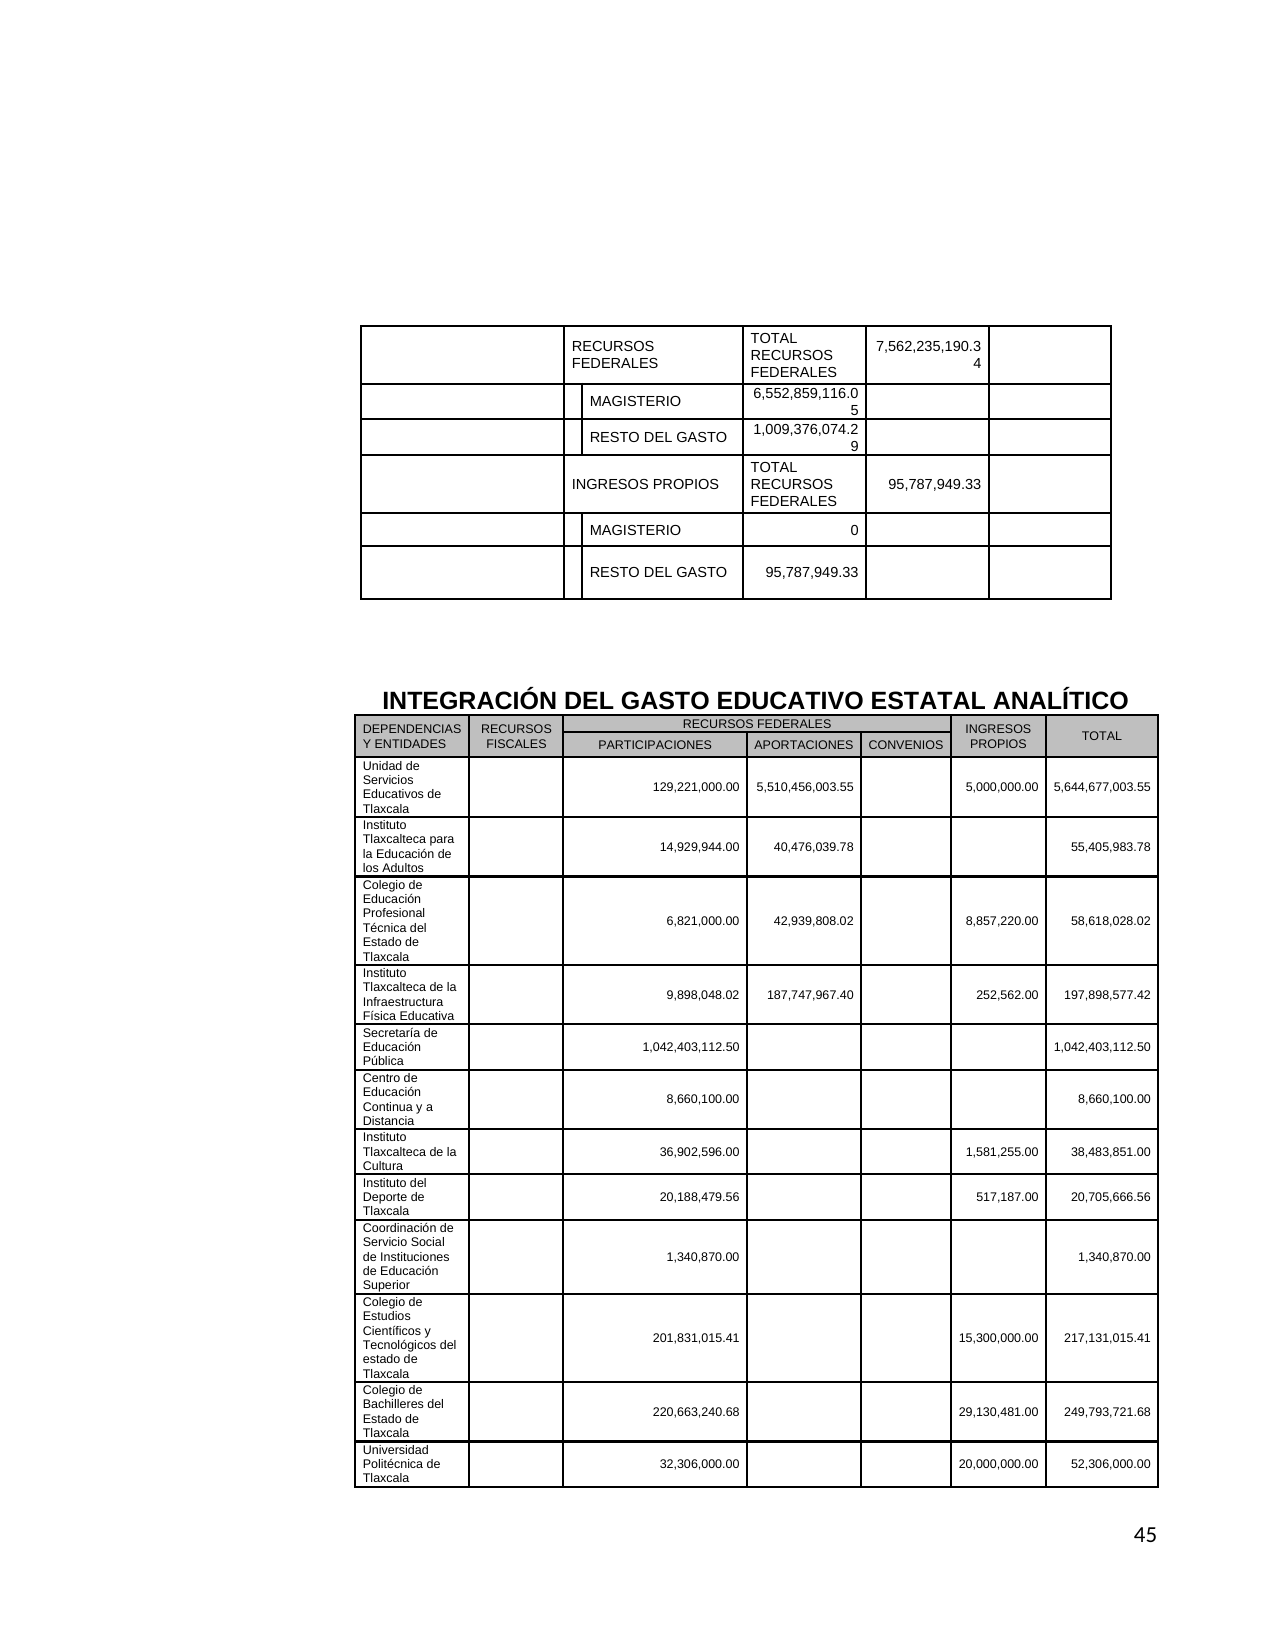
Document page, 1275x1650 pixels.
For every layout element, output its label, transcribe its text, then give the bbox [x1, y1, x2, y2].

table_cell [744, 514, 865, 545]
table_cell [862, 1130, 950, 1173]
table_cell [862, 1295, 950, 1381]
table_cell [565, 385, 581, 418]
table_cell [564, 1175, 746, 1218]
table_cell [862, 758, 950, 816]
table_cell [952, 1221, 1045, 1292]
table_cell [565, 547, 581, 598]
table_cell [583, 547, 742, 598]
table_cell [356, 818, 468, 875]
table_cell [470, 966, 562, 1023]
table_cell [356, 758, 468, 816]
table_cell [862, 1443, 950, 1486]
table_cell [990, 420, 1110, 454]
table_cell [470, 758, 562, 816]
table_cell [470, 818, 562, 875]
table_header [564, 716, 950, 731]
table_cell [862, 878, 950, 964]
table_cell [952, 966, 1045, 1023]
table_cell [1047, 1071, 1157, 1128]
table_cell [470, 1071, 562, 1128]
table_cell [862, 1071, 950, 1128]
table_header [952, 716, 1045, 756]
text INTEGRACIÓN DEL GASTO EDUCATIVO ESTATAL ANALÍTICO [354, 686, 1157, 714]
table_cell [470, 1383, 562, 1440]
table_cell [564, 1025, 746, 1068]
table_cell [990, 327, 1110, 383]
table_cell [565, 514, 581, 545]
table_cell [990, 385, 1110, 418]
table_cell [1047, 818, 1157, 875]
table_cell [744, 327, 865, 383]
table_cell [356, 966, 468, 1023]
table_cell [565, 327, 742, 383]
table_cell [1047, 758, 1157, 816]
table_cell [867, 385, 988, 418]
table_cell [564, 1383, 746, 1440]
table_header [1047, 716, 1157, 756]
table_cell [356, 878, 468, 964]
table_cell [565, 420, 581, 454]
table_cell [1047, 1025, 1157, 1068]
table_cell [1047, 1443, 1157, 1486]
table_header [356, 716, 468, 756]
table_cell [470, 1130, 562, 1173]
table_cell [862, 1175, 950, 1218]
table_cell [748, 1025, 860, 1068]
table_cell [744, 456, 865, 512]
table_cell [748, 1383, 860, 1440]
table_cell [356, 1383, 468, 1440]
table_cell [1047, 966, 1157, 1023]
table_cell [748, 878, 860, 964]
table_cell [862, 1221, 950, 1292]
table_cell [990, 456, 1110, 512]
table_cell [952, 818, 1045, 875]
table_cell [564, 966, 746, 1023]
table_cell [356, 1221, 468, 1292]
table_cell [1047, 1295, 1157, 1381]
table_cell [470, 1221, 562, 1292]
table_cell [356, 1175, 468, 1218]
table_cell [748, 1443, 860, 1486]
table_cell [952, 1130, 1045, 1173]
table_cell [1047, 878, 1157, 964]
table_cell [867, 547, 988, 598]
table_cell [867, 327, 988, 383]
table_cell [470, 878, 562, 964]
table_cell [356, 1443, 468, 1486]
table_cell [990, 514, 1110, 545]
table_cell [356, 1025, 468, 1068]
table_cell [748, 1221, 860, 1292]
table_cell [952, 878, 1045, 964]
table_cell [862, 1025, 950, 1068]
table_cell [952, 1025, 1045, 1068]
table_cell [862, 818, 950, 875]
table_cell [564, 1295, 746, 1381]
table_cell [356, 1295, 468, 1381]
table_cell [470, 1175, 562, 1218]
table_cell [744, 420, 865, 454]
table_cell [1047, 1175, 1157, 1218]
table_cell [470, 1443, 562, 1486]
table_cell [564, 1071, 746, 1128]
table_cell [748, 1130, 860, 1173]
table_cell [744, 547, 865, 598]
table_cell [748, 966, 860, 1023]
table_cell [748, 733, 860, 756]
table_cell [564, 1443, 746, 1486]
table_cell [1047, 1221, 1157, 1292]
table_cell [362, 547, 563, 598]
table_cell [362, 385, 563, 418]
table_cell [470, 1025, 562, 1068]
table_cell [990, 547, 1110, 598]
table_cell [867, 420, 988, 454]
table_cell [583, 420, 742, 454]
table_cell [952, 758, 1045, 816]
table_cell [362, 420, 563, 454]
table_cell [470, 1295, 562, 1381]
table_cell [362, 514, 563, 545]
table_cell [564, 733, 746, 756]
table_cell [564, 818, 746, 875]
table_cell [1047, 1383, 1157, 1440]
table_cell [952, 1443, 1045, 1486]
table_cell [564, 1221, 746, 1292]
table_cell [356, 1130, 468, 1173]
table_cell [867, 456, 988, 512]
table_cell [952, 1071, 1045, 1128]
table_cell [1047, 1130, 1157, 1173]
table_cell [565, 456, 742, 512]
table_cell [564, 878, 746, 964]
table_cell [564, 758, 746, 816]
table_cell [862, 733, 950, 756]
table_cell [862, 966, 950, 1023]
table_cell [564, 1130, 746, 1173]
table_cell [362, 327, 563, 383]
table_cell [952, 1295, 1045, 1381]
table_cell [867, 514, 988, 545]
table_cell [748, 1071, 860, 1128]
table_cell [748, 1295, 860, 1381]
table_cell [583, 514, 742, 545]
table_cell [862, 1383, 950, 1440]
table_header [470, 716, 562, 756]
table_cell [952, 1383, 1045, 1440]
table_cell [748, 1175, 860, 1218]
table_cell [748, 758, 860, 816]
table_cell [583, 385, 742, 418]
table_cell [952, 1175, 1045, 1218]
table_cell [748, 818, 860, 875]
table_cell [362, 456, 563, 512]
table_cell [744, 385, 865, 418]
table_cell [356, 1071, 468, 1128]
